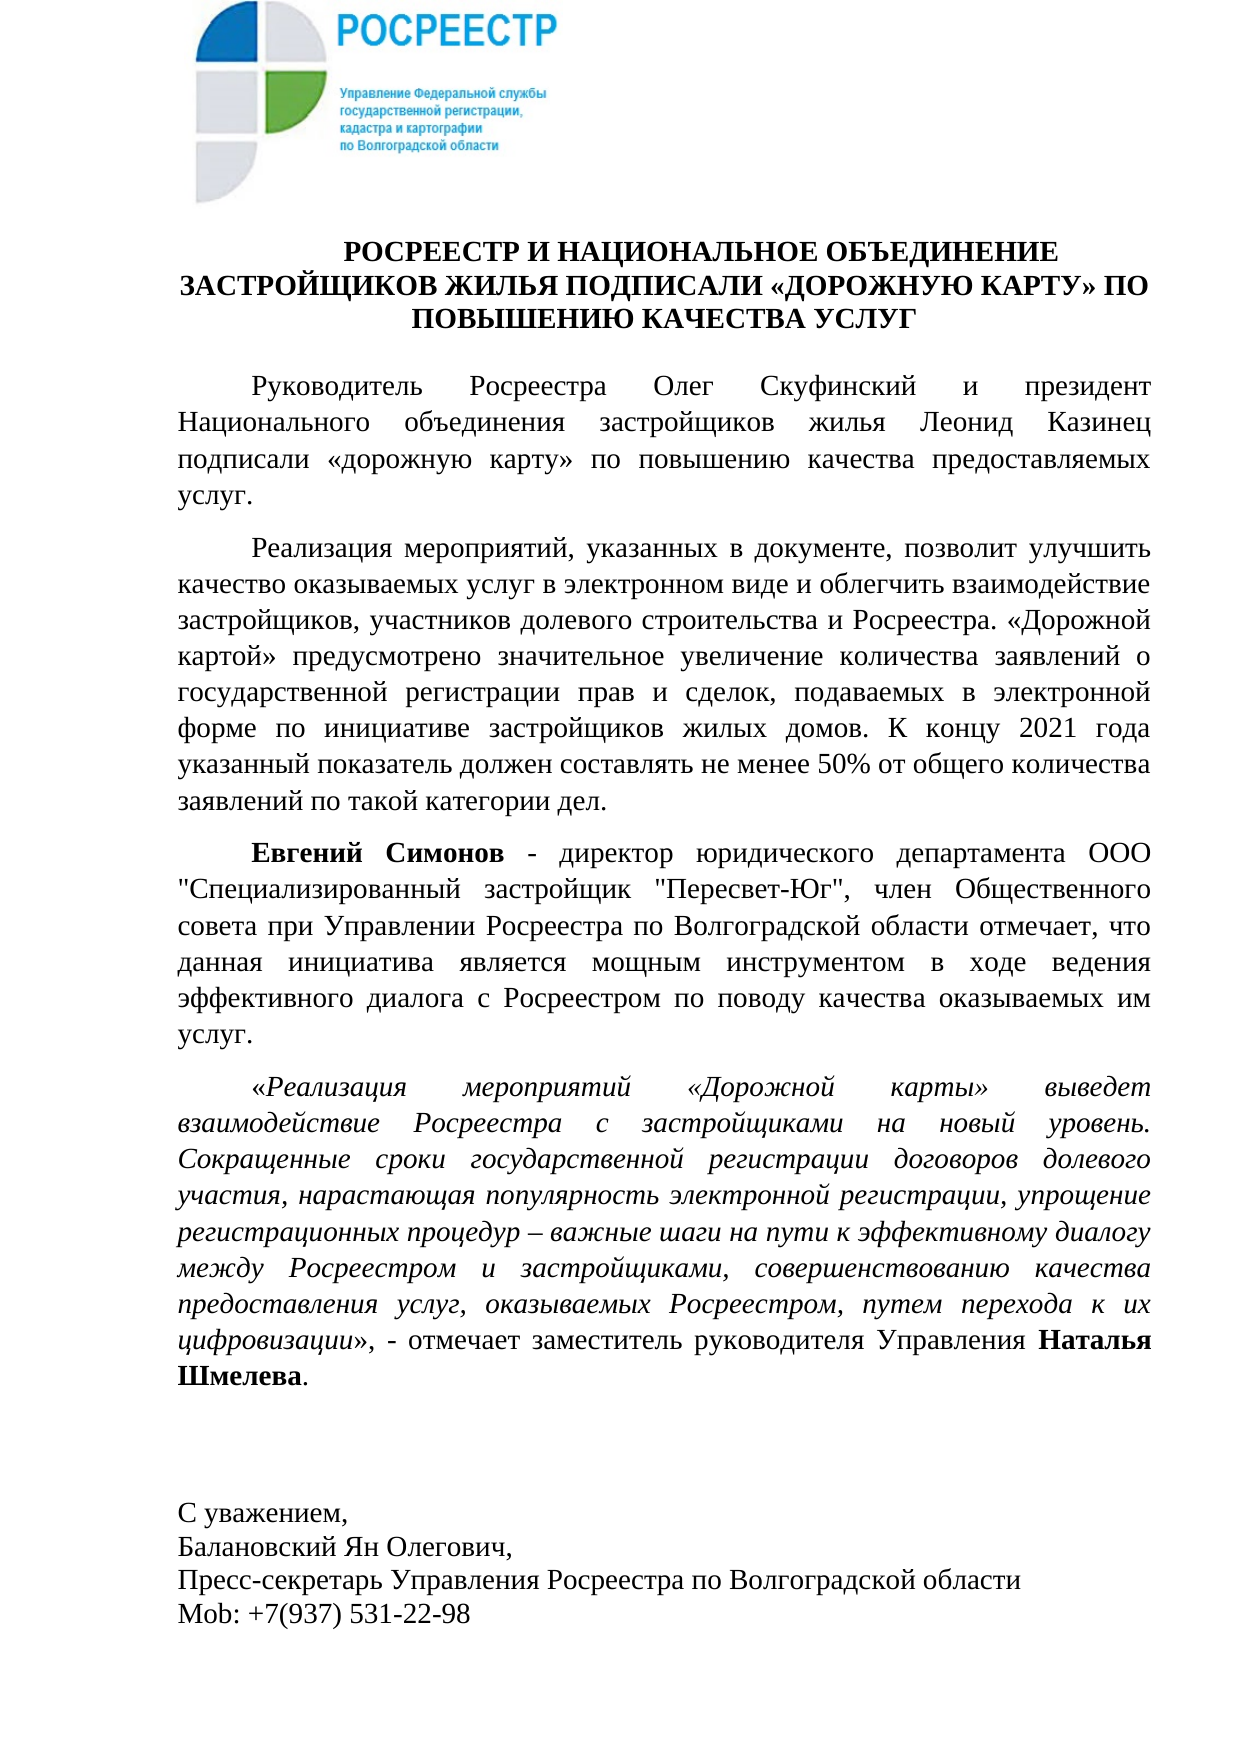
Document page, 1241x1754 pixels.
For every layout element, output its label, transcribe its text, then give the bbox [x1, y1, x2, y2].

text РОСРЕЕСТР И НАЦИОНАЛЬНОЕ ОБЪЕДИНЕНИЕ ЗАСТРОЙЩИКОВ ЖИЛЬЯ ПОДПИСАЛИ «ДОРОЖНУЮ КАРТУ» ПО ПОВЫШЕНИЮ КАЧЕСТВА УСЛУГ [177, 234, 1152, 335]
text С уважением, [177, 1495, 1152, 1529]
text Руководитель Росреестра Олег Скуфинский и президент Национального объединения застройщиков жилья Леонид Казинец подписали «дорожную карту» по повышению качества предоставляемых услуг. [177, 368, 1152, 510]
text Пресс-секретарь Управления Росреестра по Волгоградской области [177, 1562, 1152, 1596]
text Mob: +7(937) 531-22-98 [177, 1596, 1152, 1629]
text Евгений Симонов - директор юридического департамента ООО "Специализированный застройщик "Пересвет-Юг", член Общественного совета при Управлении Росреестра по Волгоградской области отмечает, что данная инициатива является мощным инструментом в ходе ведения эффективного диалога с Росреестром по поводу качества оказываемых им услуг. [177, 836, 1152, 1050]
text Балановский Ян Олегович, [177, 1529, 1152, 1562]
text «Реализация мероприятий «Дорожной карты» выведет взаимодействие Росреестра с застройщиками на новый уровень. Сокращенные сроки государственной регистрации договоров долевого участия, нарастающая популярность электронной регистрации, упрощение регистрационных процедур – важные шаги на пути к эффективному диалогу между Росреестром и застройщиками, совершенствованию качества предоставления услуг, оказываемых Росреестром, путем перехода к их цифровизации», - отмечает заместитель руководителя Управления Наталья Шмелева. [177, 1069, 1152, 1392]
text Реализация мероприятий, указанных в документе, позволит улучшить качество оказываемых услуг в электронном виде и облегчить взаимодействие застройщиков, участников долевого строительства и Росреестра. «Дорожной картой» предусмотрено значительное увеличение количества заявлений о государственной регистрации прав и сделок, подаваемых в электронной форме по инициативе застройщиков жилых домов. К концу 2021 года указанный показатель должен составлять не менее 50% от общего количества заявлений по такой категории дел. [177, 530, 1152, 816]
